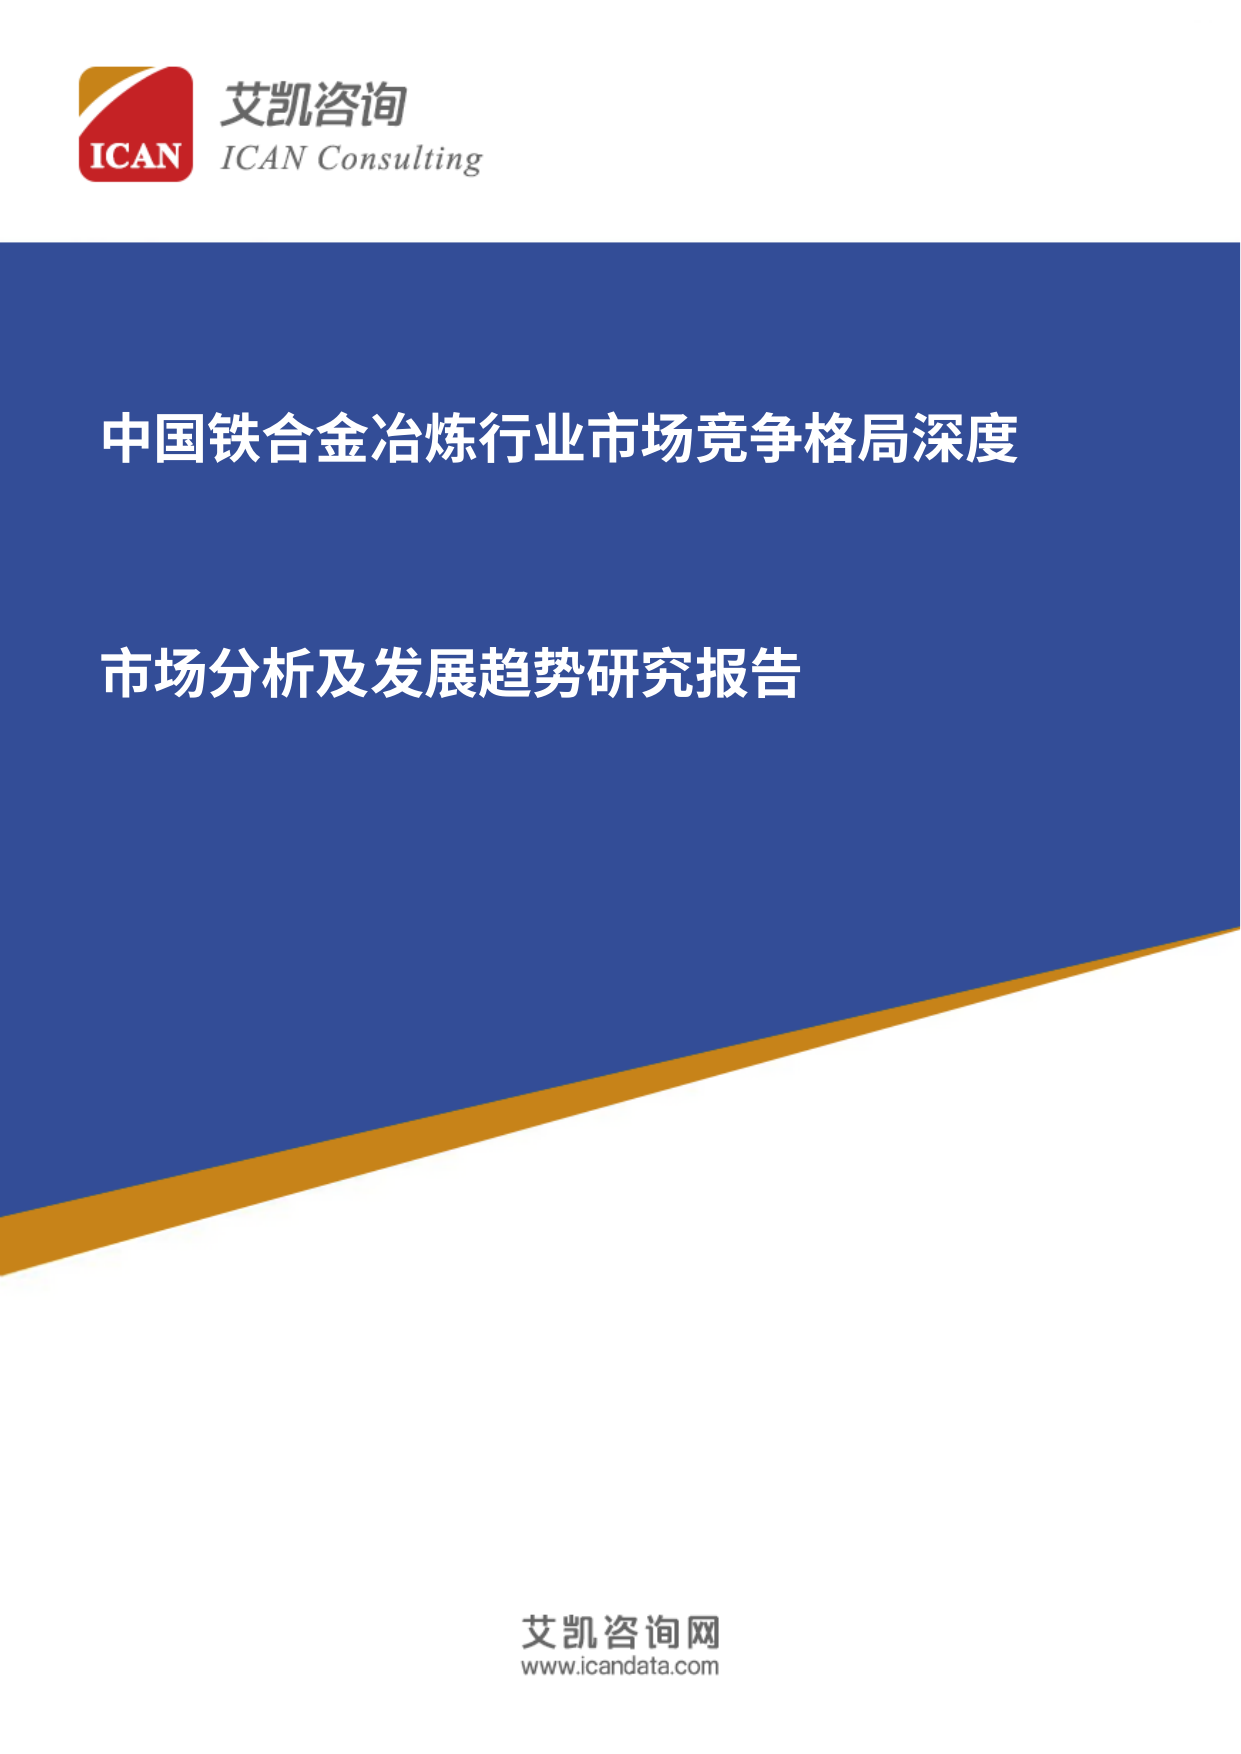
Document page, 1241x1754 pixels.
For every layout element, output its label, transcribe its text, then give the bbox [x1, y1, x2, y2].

picture [0, 5, 1241, 1754]
subtitle 中国铁合金冶炼行业市场竞争格局深度市场分析及发展趋势研究报告 [99, 386, 1053, 718]
